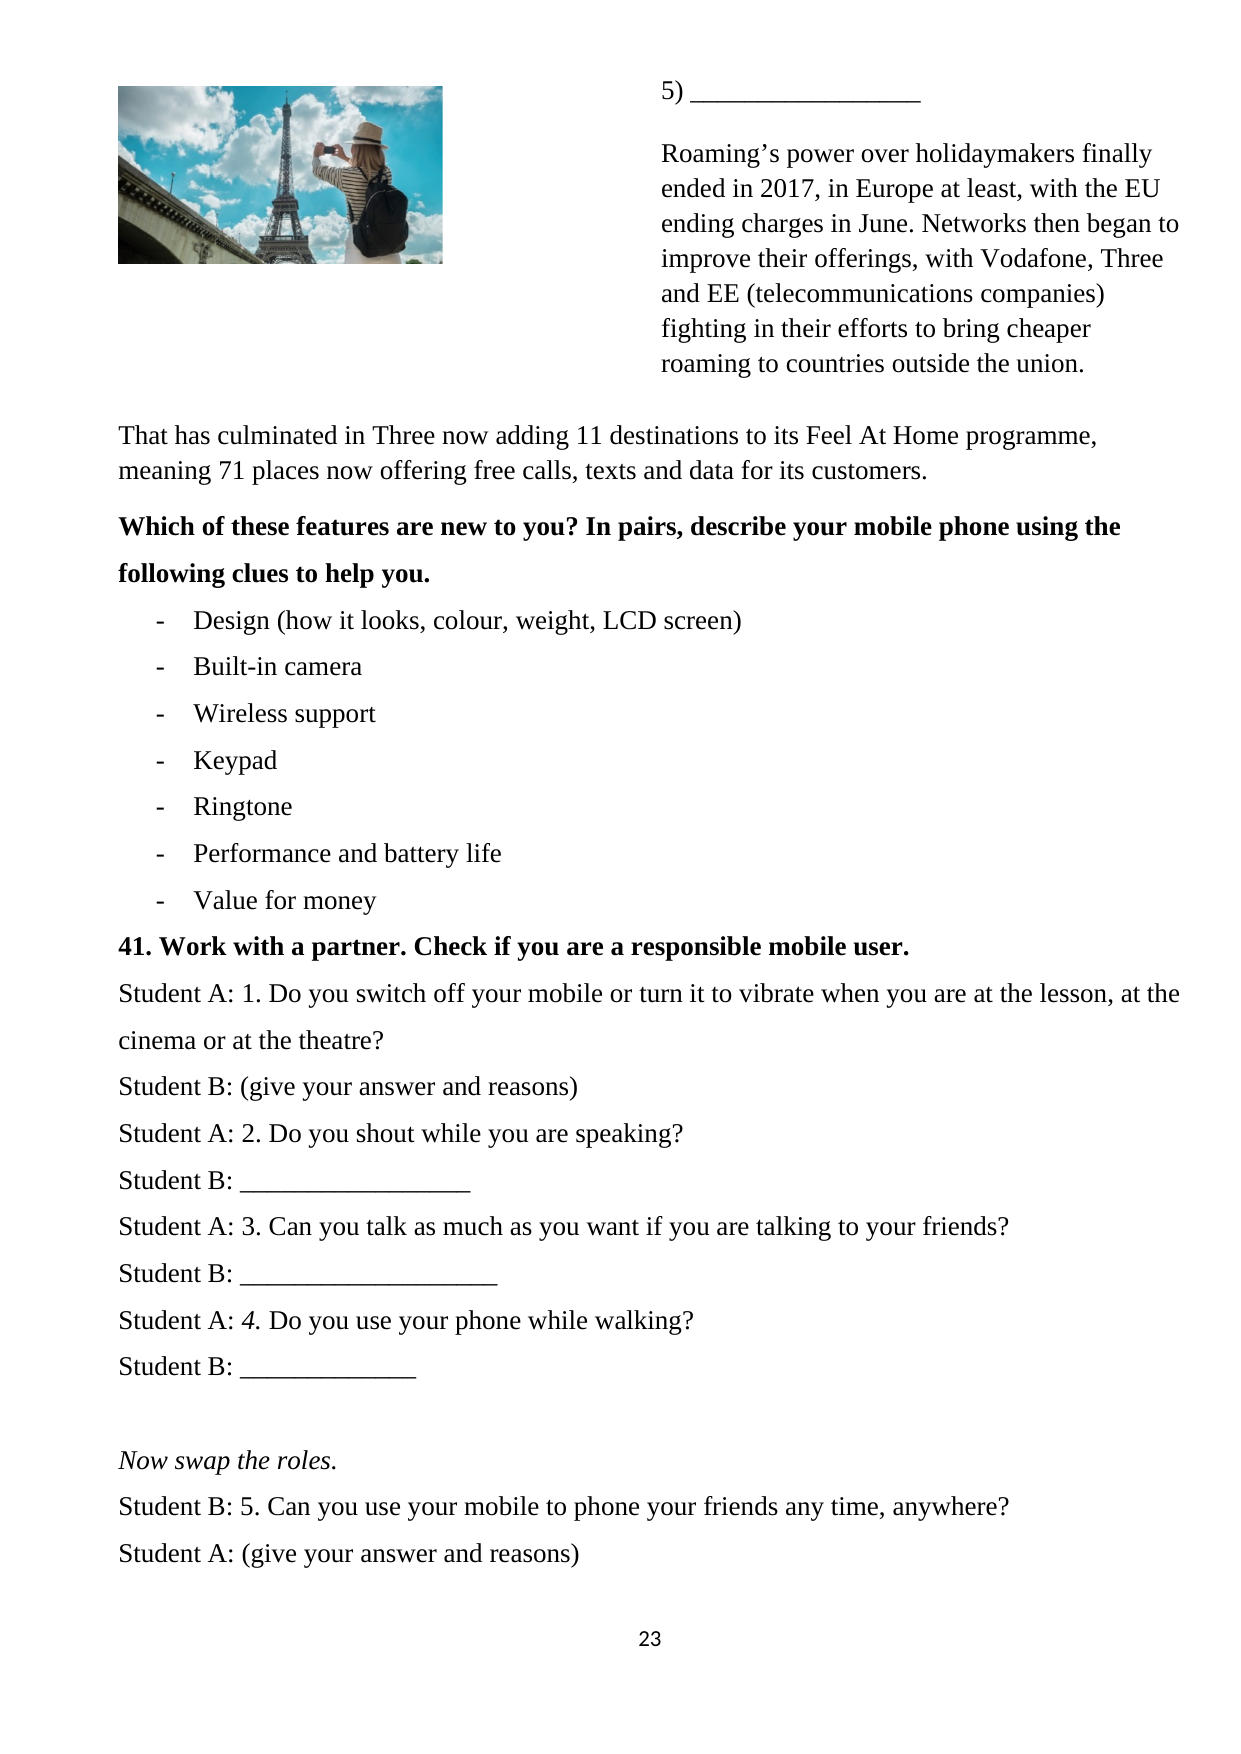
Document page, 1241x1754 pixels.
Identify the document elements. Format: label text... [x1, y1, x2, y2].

text Student A: 4. Do you use your phone while walking? [118, 1304, 1181, 1335]
list Value for money [156, 884, 1181, 915]
table_cell [107, 74, 649, 403]
text Student B: ___________________ [118, 1257, 1181, 1288]
text Student A: 3. Can you talk as much as you want if you are talking to your friends? [118, 1211, 1181, 1242]
list Keypad [156, 744, 1181, 775]
picture [118, 86, 443, 264]
table_cell 5) _________________ Roaming’s power over holidaymakers finally ended in 2017, in Europe at least, with the EU ending charges in June. Networks then began to improve their offerings, with Vodafone, Three and EE (telecommunications companies) fighting in their efforts to bring cheaper roaming to countries outside the union. [650, 74, 1192, 403]
list Performance and battery life [156, 837, 1181, 868]
text 41. Work with a partner. Check if you are a responsible mobile user. [118, 931, 1181, 962]
text Student B: 5. Can you use your mobile to phone your friends any time, anywhere? [118, 1491, 1181, 1522]
text Student B: _____________ [118, 1351, 1181, 1382]
text Student A: 1. Do you switch off your mobile or turn it to vibrate when you are at the lesson, at the cinema or at the theatre? [118, 977, 1181, 1055]
text Student A: 2. Do you shout while you are speaking? [118, 1117, 1181, 1148]
text Student B: (give your answer and reasons) [118, 1071, 1181, 1102]
table_cell That has culminated in Three now adding 11 destinations to its Feel At Home programme, meaning 71 places now offering free calls, texts and data for its customers. [107, 403, 1192, 511]
text Now swap the roles. [118, 1444, 1181, 1475]
text Student A: (give your answer and reasons) [118, 1537, 1181, 1568]
list Ringtone [156, 791, 1181, 822]
list Design (how it looks, colour, weight, LCD screen) [156, 604, 1181, 635]
text Which of these features are new to you? In pairs, describe your mobile phone using the following clues to help you. [118, 511, 1181, 588]
list Wireless support [156, 697, 1181, 728]
list Built-in camera [156, 651, 1181, 682]
text Student B: _________________ [118, 1164, 1181, 1195]
